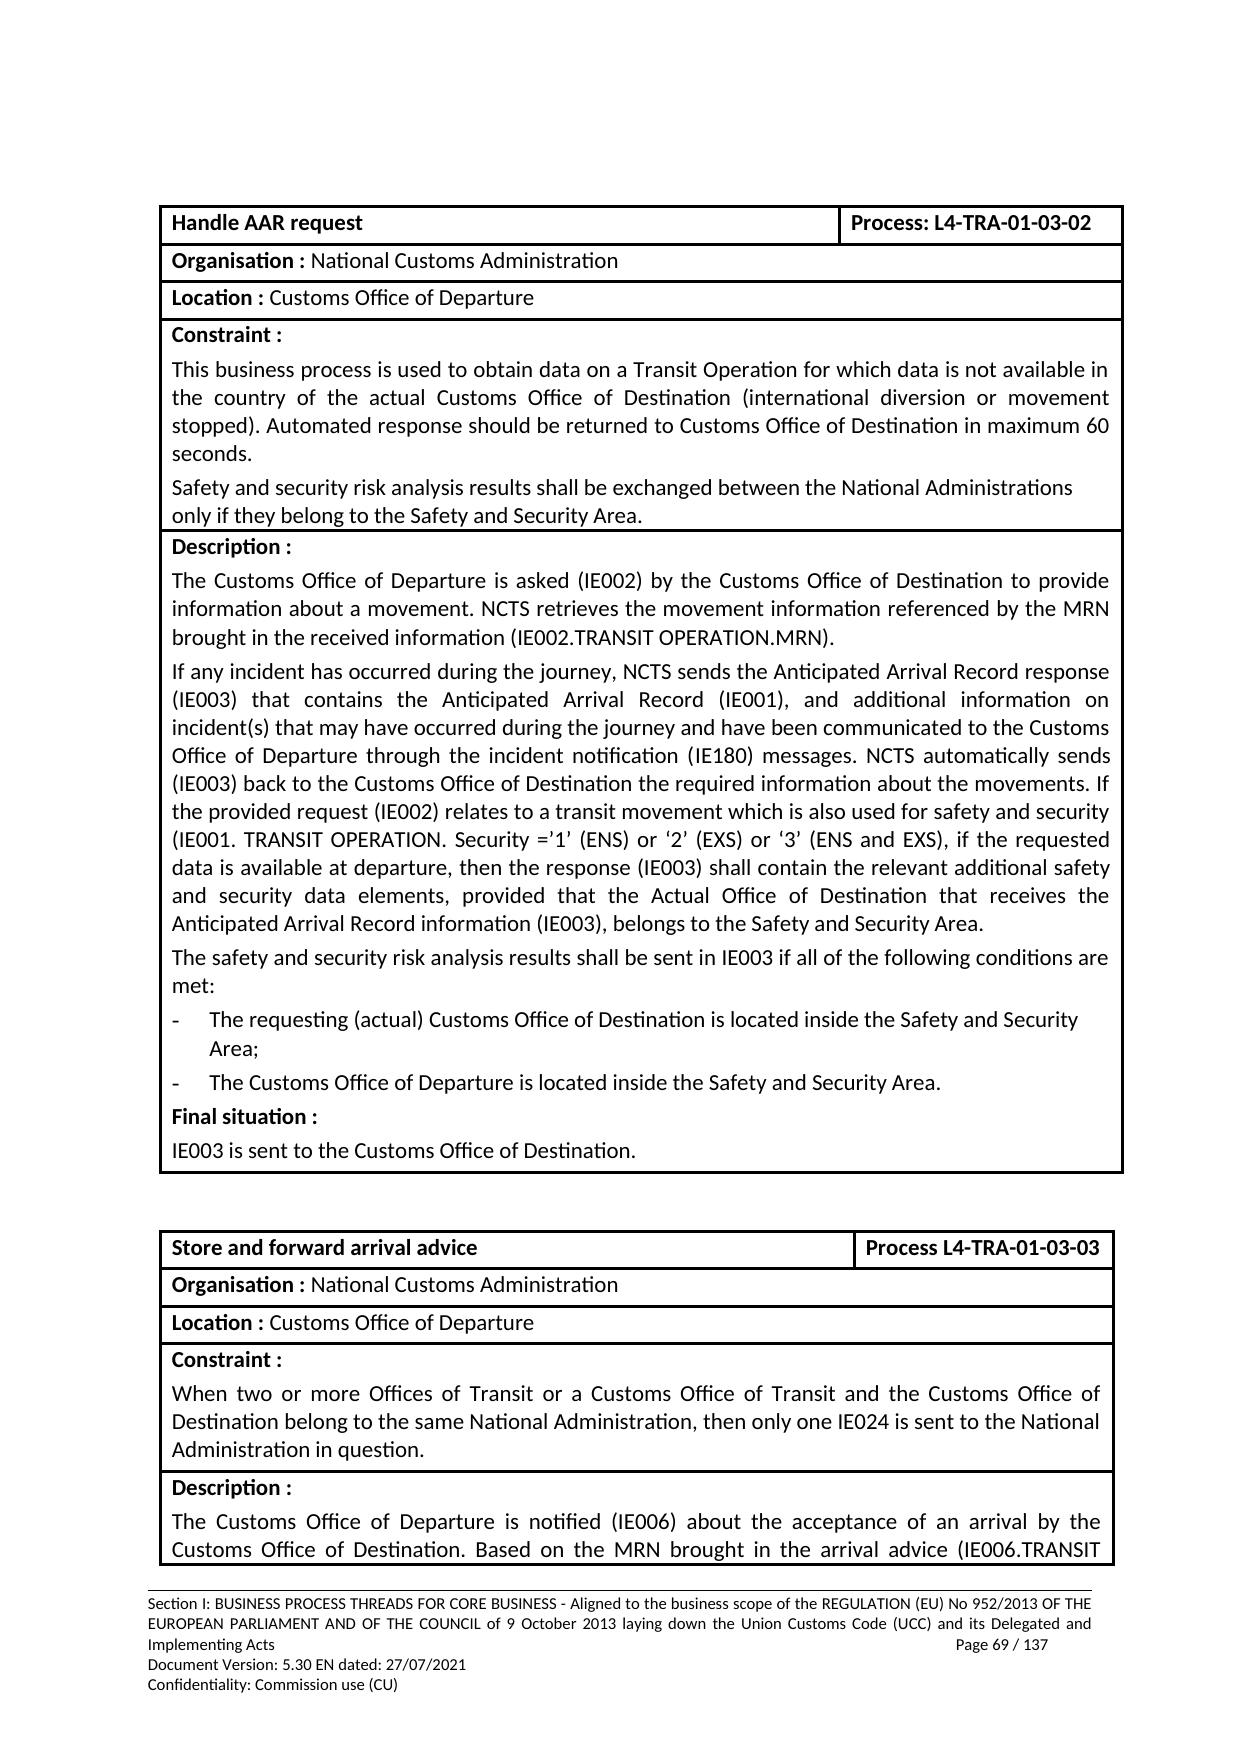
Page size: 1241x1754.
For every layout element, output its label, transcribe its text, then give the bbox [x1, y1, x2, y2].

table_header Process L4-TRA-01-03-03 [856, 1233, 1112, 1267]
table_cell Constraint : This business process is used to obtain data on a Transit Operation for which data is not available in the country of the actual Customs Office of Destination (international diversion or movement stopped). Automated response should be returned to Customs Office of Destination in maximum 60 seconds. Safety and security risk analysis results shall be exchanged between the National Administrations only if they belong to the Safety and Security Area. [162, 321, 1121, 529]
table_header Handle AAR request [162, 208, 838, 243]
table_cell Constraint : When two or more Offices of Transit or a Customs Office of Transit and the Customs Office of Destination belong to the same National Administration, then only one IE024 is sent to the National Administration in question. [162, 1345, 1112, 1470]
table_cell Description : The Customs Office of Departure is asked (IE002) by the Customs Office of Destination to provide information about a movement. NCTS retrieves the movement information referenced by the MRN brought in the received information (IE002.TRANSIT OPERATION.MRN). If any incident has occurred during the journey, NCTS sends the Anticipated Arrival Record response (IE003) that contains the Anticipated Arrival Record (IE001), and additional information on incident(s) that may have occurred during the journey and have been communicated to the Customs Office of Departure through the incident notification (IE180) messages. NCTS automatically sends (IE003) back to the Customs Office of Destination the required information about the movements. If the provided request (IE002) relates to a transit movement which is also used for safety and security (IE001. TRANSIT OPERATION. Security =’1’ (ENS) or ‘2’ (EXS) or ‘3’ (ENS and EXS), if the requested data is available at departure, then the response (IE003) shall contain the relevant additional safety and security data elements, provided that the Actual Office of Destination that receives the Anticipated Arrival Record information (IE003), belongs to the Safety and Security Area. The safety and security risk analysis results shall be sent in IE003 if all of the following conditions are met: The requesting (actual) Customs Office of Destination is located inside the Safety and Security Area; The Customs Office of Departure is located inside the Safety and Security Area. Final situation : IE003 is sent to the Customs Office of Destination. [162, 532, 1121, 1171]
table_header Process: L4-TRA-01-03-02 [841, 208, 1121, 243]
table_cell Organisation : National Customs Administration [162, 1270, 1112, 1305]
table_cell Organisation : National Customs Administration [162, 246, 1121, 280]
table_cell Location : Customs Office of Departure [162, 283, 1121, 317]
table_cell Location : Customs Office of Departure [162, 1308, 1112, 1342]
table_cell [162, 1473, 1112, 1563]
table_header Store and forward arrival advice [162, 1233, 853, 1267]
